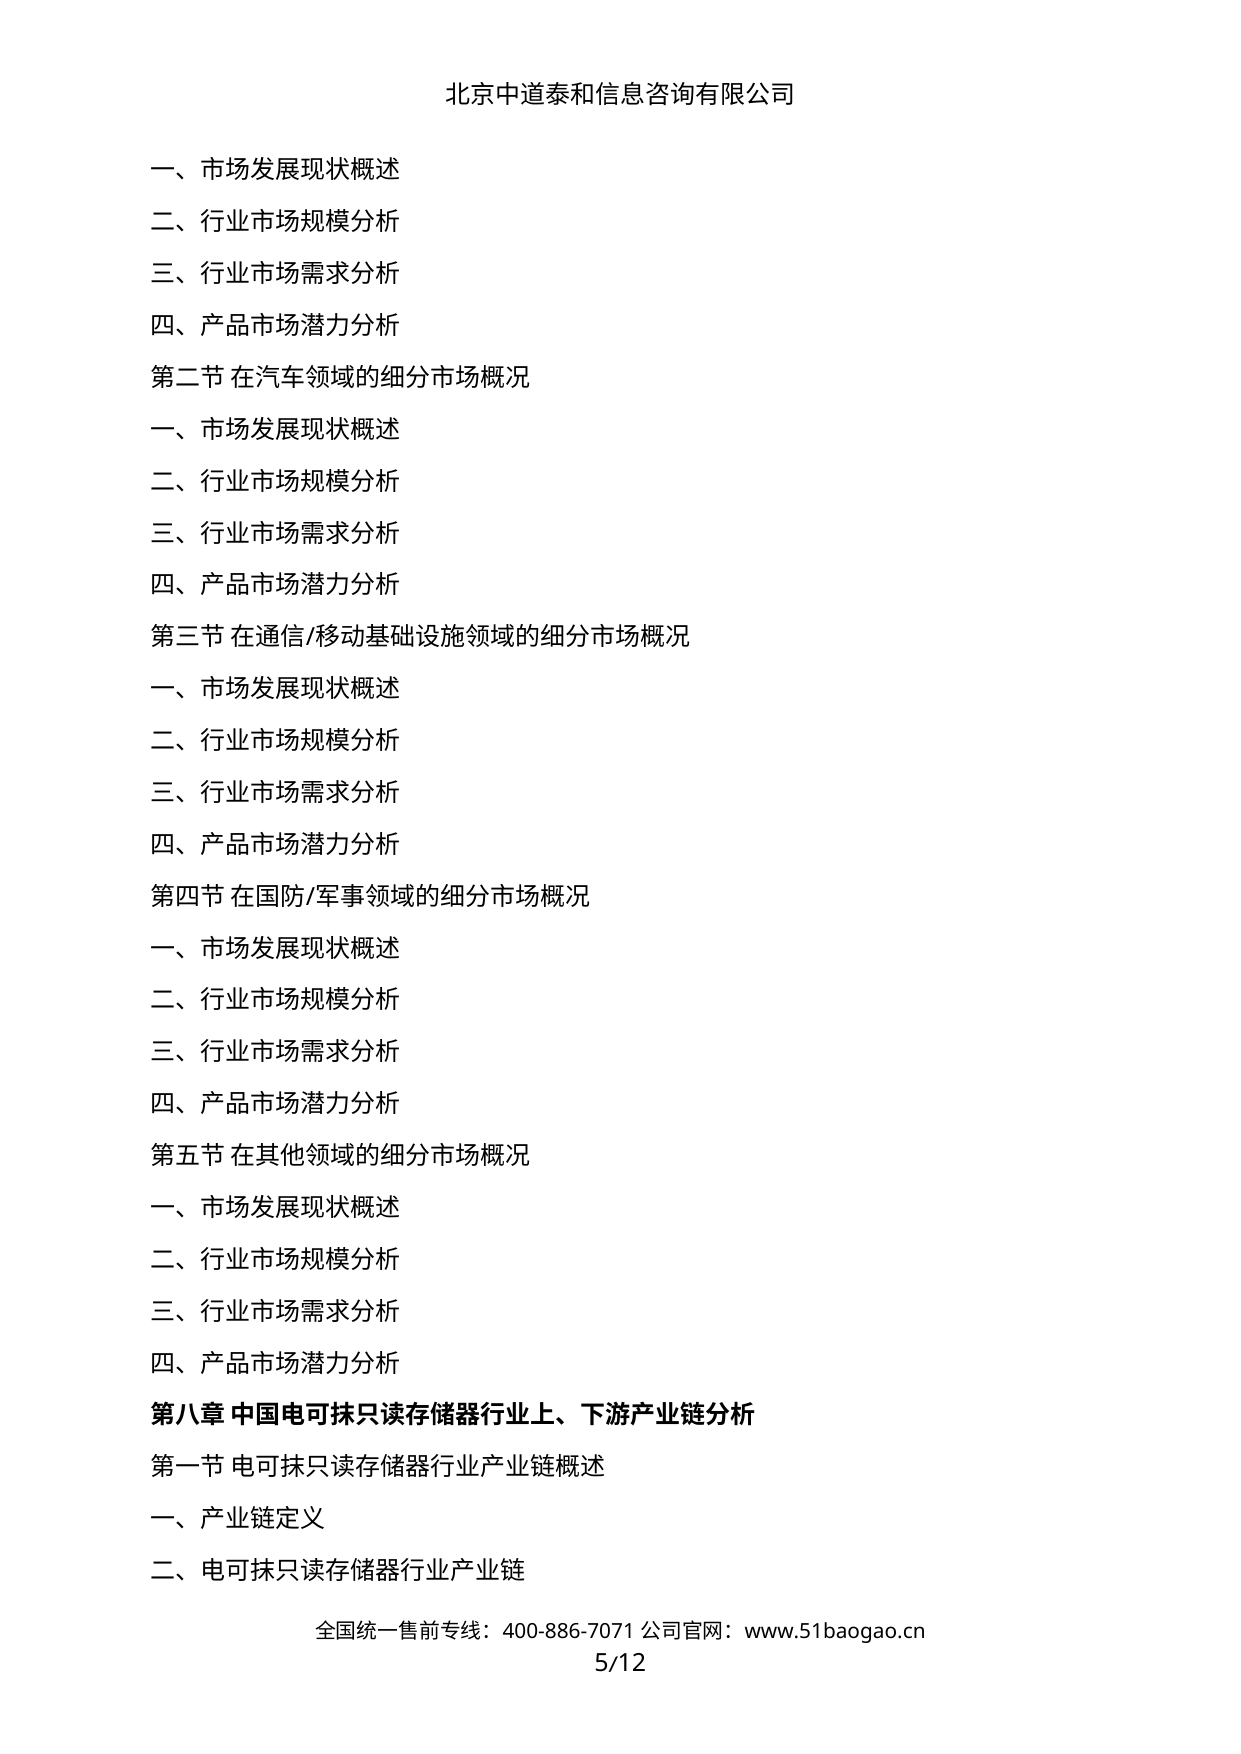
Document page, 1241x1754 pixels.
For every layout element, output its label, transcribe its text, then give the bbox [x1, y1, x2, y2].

text 第二节 在汽车领域的细分市场概况 [150, 357, 1090, 394]
text 一、市场发展现状概述 [150, 669, 1090, 705]
text 三、行业市场需求分析 [150, 513, 1090, 549]
text 四、产品市场潜力分析 [150, 565, 1090, 601]
text 第一节 电可抹只读存储器行业产业链概述 [150, 1447, 1090, 1483]
text 二、行业市场规模分析 [150, 1239, 1090, 1276]
text 三、行业市场需求分析 [150, 254, 1090, 290]
text 三、行业市场需求分析 [150, 772, 1090, 809]
text 一、市场发展现状概述 [150, 1187, 1090, 1224]
text 二、电可抹只读存储器行业产业链 [150, 1551, 1090, 1587]
text 二、行业市场规模分析 [150, 980, 1090, 1016]
text 二、行业市场规模分析 [150, 202, 1090, 238]
text 二、行业市场规模分析 [150, 461, 1090, 497]
text 第五节 在其他领域的细分市场概况 [150, 1136, 1090, 1172]
text 四、产品市场潜力分析 [150, 1084, 1090, 1120]
text 第八章 中国电可抹只读存储器行业上、下游产业链分析 [150, 1395, 1090, 1431]
text 一、市场发展现状概述 [150, 409, 1090, 446]
text 三、行业市场需求分析 [150, 1291, 1090, 1327]
text 三、行业市场需求分析 [150, 1032, 1090, 1068]
text 一、产业链定义 [150, 1499, 1090, 1535]
text 四、产品市场潜力分析 [150, 824, 1090, 861]
text 四、产品市场潜力分析 [150, 306, 1090, 342]
text 第三节 在通信/移动基础设施领域的细分市场概况 [150, 617, 1090, 653]
text 四、产品市场潜力分析 [150, 1343, 1090, 1379]
text 一、市场发展现状概述 [150, 150, 1090, 186]
text 二、行业市场规模分析 [150, 721, 1090, 757]
text 第四节 在国防/军事领域的细分市场概况 [150, 876, 1090, 912]
text 一、市场发展现状概述 [150, 928, 1090, 964]
